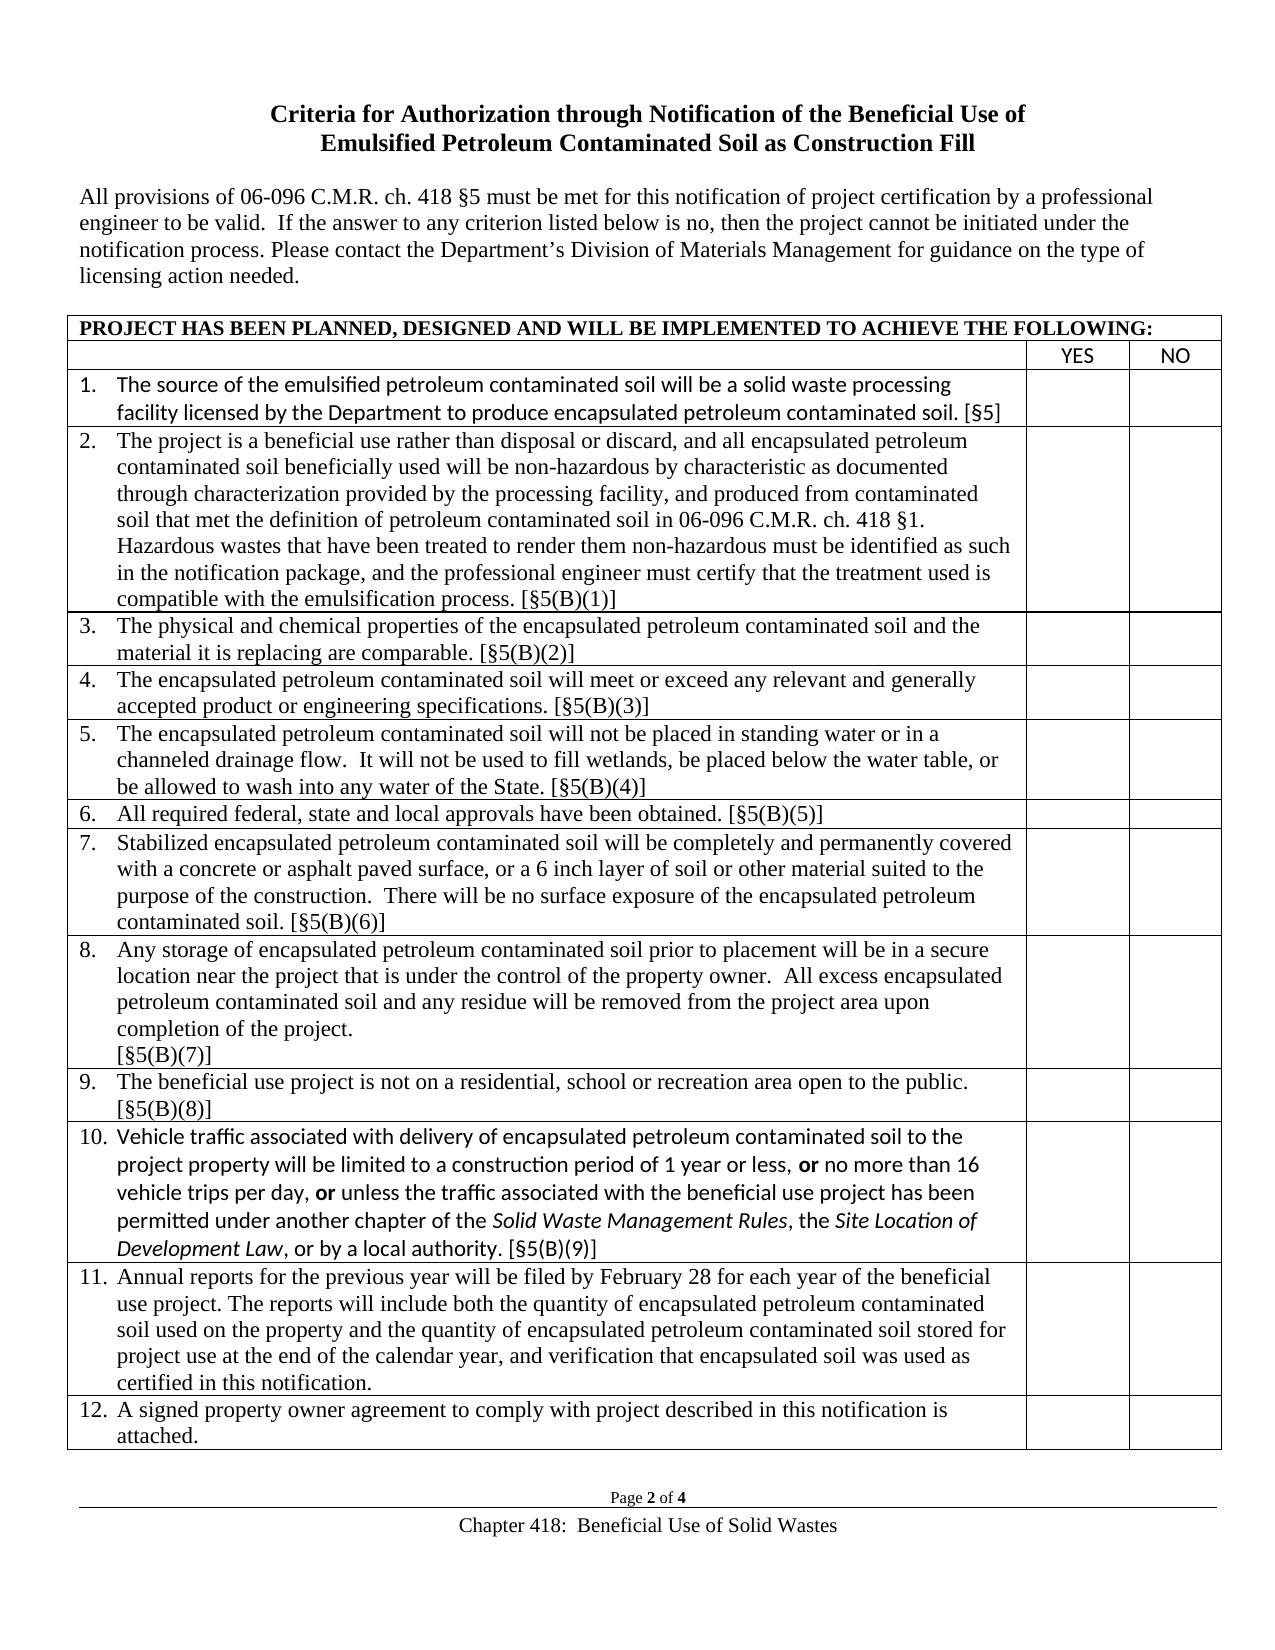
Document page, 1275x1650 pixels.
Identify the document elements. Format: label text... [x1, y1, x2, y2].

text All provisions of 06-096 C.M.R. ch. 418 §5 must be met for this notification of project certification by a professional engineer to be valid. If the answer to any criterion listed below is no, then the project cannot be initiated under the notification process. Please contact the Department’s Division of Materials Management for guidance on the type of licensing action needed. [79, 183, 1217, 288]
table_cell [1130, 370, 1221, 426]
table_cell [1130, 829, 1221, 934]
table_cell [1130, 1069, 1221, 1121]
table_cell Stabilized encapsulated petroleum contaminated soil will be completely and permanently covered with a concrete or asphalt paved surface, or a 6 inch layer of soil or other material suited to the purpose of the construction. There will be no surface exposure of the encapsulated petroleum contaminated soil. [§5(B)(6)] [68, 829, 1026, 934]
table_cell [1027, 720, 1129, 799]
table_cell [1027, 613, 1129, 665]
table_cell [1027, 666, 1129, 719]
table_cell Vehicle traffic associated with delivery of encapsulated petroleum contaminated soil to the project property will be limited to a construction period of 1 year or less, or no more than 16 vehicle trips per day, or unless the traffic associated with the beneficial use project has been permitted under another chapter of the Solid Waste Management Rules, the Site Location of Development Law, or by a local authority. [§5(B)(9)] [68, 1122, 1026, 1262]
table_cell A signed property owner agreement to comply with project described in this notification is attached. [68, 1396, 1026, 1449]
table_cell [1130, 936, 1221, 1067]
table_cell [1130, 1122, 1221, 1262]
table_cell The beneficial use project is not on a residential, school or recreation area open to the public. [§5(B)(8)] [68, 1069, 1026, 1121]
table_cell YES [1027, 341, 1129, 369]
text Emulsified Petroleum Contaminated Soil as Construction Fill [79, 128, 1217, 157]
table_cell [68, 341, 1026, 369]
table_cell The encapsulated petroleum contaminated soil will not be placed in standing water or in a channeled drainage flow. It will not be used to fill wetlands, be placed below the water table, or be allowed to wash into any water of the State. [§5(B)(4)] [68, 720, 1026, 799]
table_cell Annual reports for the previous year will be filed by February 28 for each year of the beneficial use project. The reports will include both the quantity of encapsulated petroleum contaminated soil used on the property and the quantity of encapsulated petroleum contaminated soil stored for project use at the end of the calendar year, and verification that encapsulated soil was used as certified in this notification. [68, 1263, 1026, 1395]
table_header PROJECT HAS BEEN PLANNED, DESIGNED AND WILL BE IMPLEMENTED TO ACHIEVE THE FOLLOWING: [68, 316, 1221, 340]
table_cell [1130, 427, 1221, 611]
table_cell [1027, 1122, 1129, 1262]
table_cell [1027, 1069, 1129, 1121]
table_cell [1027, 829, 1129, 934]
table_cell The encapsulated petroleum contaminated soil will meet or exceed any relevant and generally accepted product or engineering specifications. [§5(B)(3)] [68, 666, 1026, 719]
table_cell Any storage of encapsulated petroleum contaminated soil prior to placement will be in a secure location near the project that is under the control of the property owner. All excess encapsulated petroleum contaminated soil and any residue will be removed from the project area upon completion of the project. [§5(B)(7)] [68, 936, 1026, 1067]
table_cell [1027, 427, 1129, 611]
table_cell The source of the emulsified petroleum contaminated soil will be a solid waste processing facility licensed by the Department to produce encapsulated petroleum contaminated soil. [§5] [68, 370, 1026, 426]
table_cell [1027, 936, 1129, 1067]
table_cell [1130, 666, 1221, 719]
table_cell [1130, 1263, 1221, 1395]
table_cell [1027, 800, 1129, 828]
table_cell NO [1130, 341, 1221, 369]
table_cell [1027, 370, 1129, 426]
table_cell All required federal, state and local approvals have been obtained. [§5(B)(5)] [68, 800, 1026, 828]
table_cell [1027, 1396, 1129, 1449]
table_cell [1130, 1396, 1221, 1449]
text Criteria for Authorization through Notification of the Beneficial Use of [79, 99, 1217, 128]
table_cell [1130, 720, 1221, 799]
table_cell [1130, 613, 1221, 665]
table_cell The physical and chemical properties of the encapsulated petroleum contaminated soil and the material it is replacing are comparable. [§5(B)(2)] [68, 613, 1026, 665]
table_cell The project is a beneficial use rather than disposal or discard, and all encapsulated petroleum contaminated soil beneficially used will be non-hazardous by characteristic as documented through characterization provided by the processing facility, and produced from contaminated soil that met the definition of petroleum contaminated soil in 06-096 C.M.R. ch. 418 §1. Hazardous wastes that have been treated to render them non-hazardous must be identified as such in the notification package, and the professional engineer must certify that the treatment used is compatible with the emulsification process. [§5(B)(1)] [68, 427, 1026, 611]
table_cell [1130, 800, 1221, 828]
table_cell [1027, 1263, 1129, 1395]
